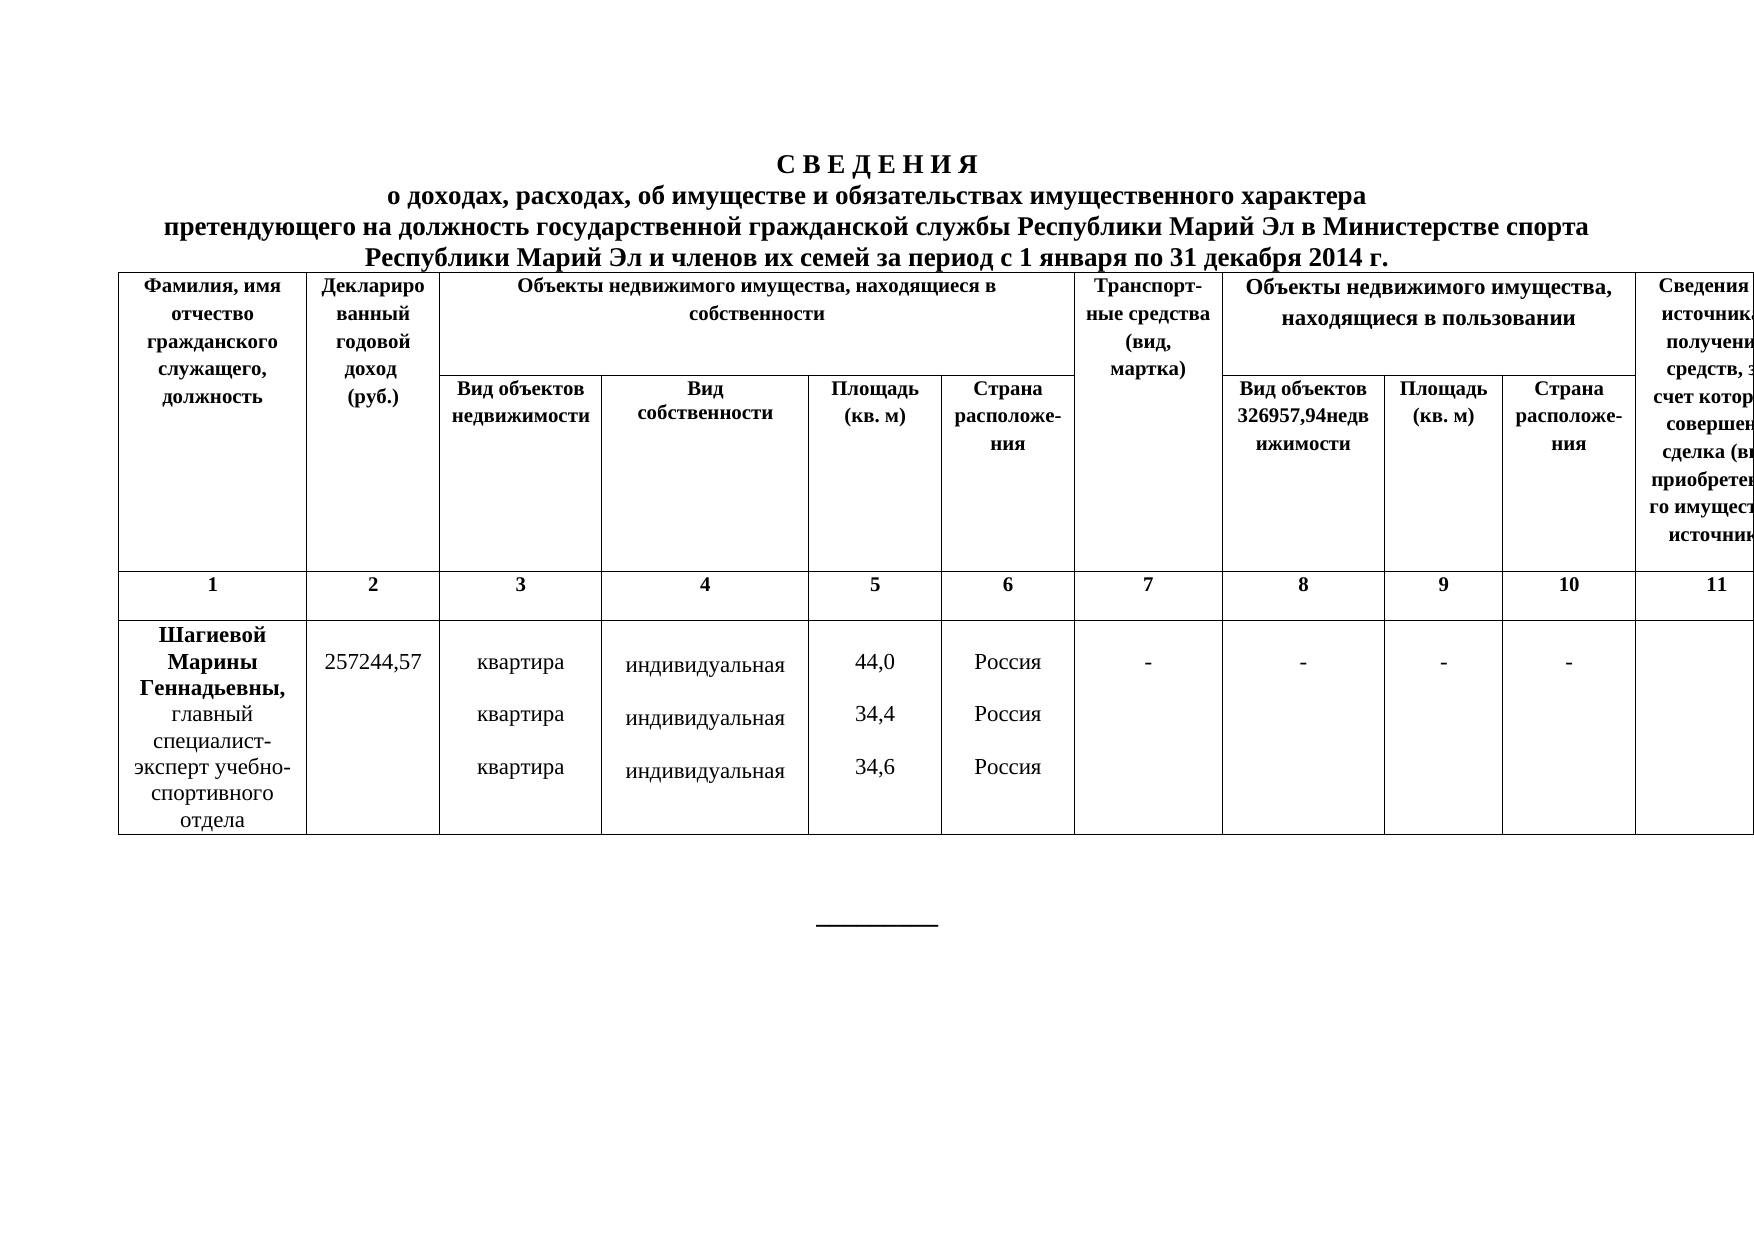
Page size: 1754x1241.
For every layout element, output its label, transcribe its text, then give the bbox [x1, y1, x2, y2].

table_cell Россия Россия Россия [942, 621, 1074, 834]
table_cell Страна расположе-ния [942, 376, 1074, 571]
table_header Объекты недвижимого имущества, находящиеся в пользовании [1223, 273, 1635, 374]
table_cell 257244,57 [307, 621, 439, 834]
table_header Фамилия, имя отчество гражданского служащего, должность [119, 273, 306, 571]
table_cell - [1223, 621, 1384, 834]
table_cell Вид объектов 326957,94недвижимости [1223, 376, 1384, 571]
table_cell 7 [1075, 572, 1222, 620]
table_cell 5 [809, 572, 941, 620]
table_cell 9 [1385, 572, 1502, 620]
table_cell Вид собственности [602, 376, 808, 571]
table_cell 6 [942, 572, 1074, 620]
table_cell 2 [307, 572, 439, 620]
table_header Транспорт-ные средства (вид, мартка) [1075, 273, 1222, 571]
table_cell 10 [1503, 572, 1635, 620]
table_cell [1636, 621, 1753, 834]
table_cell Шагиевой Марины Геннадьевны, главный специалист-эксперт учебно-спортивного отдела [119, 621, 306, 834]
text претендующего на должность государственной гражданской службы Республики Марий Эл в Министерстве спорта Республики Марий Эл и членов их семей за период с 1 января по 31 декабря 2014 г. [118, 210, 1636, 272]
table_header Сведения об источниках получения средств, за счет которых совершена сделка (вид приобретенного имущества, источник) [1636, 273, 1753, 571]
text _________ [118, 898, 1636, 929]
table_cell Площадь (кв. м) [809, 376, 941, 571]
table_cell - [1503, 621, 1635, 834]
table_cell - [1075, 621, 1222, 834]
table_header Декларированный годовой доход (руб.) [307, 273, 439, 571]
table_cell 3 [440, 572, 601, 620]
table_cell Вид объектов недвижимости [440, 376, 601, 571]
table_cell 8 [1223, 572, 1384, 620]
text о доходах, расходах, об имуществе и обязательствах имущественного характера [118, 179, 1636, 210]
table_cell 4 [602, 572, 808, 620]
table_cell 44,0 34,4 34,6 [809, 621, 941, 834]
table_cell - [1385, 621, 1502, 834]
table_cell Площадь (кв. м) [1385, 376, 1502, 571]
table_cell квартира квартира квартира [440, 621, 601, 834]
table_cell индивидуальная индивидуальная индивидуальная [602, 621, 808, 834]
table_header Объекты недвижимого имущества, находящиеся в собственности [440, 273, 1074, 374]
table_cell 1 [119, 572, 306, 620]
table_cell Страна расположе-ния [1503, 376, 1635, 571]
text С В Е Д Е Н И Я [118, 148, 1636, 179]
table_cell 11 [1636, 572, 1753, 620]
